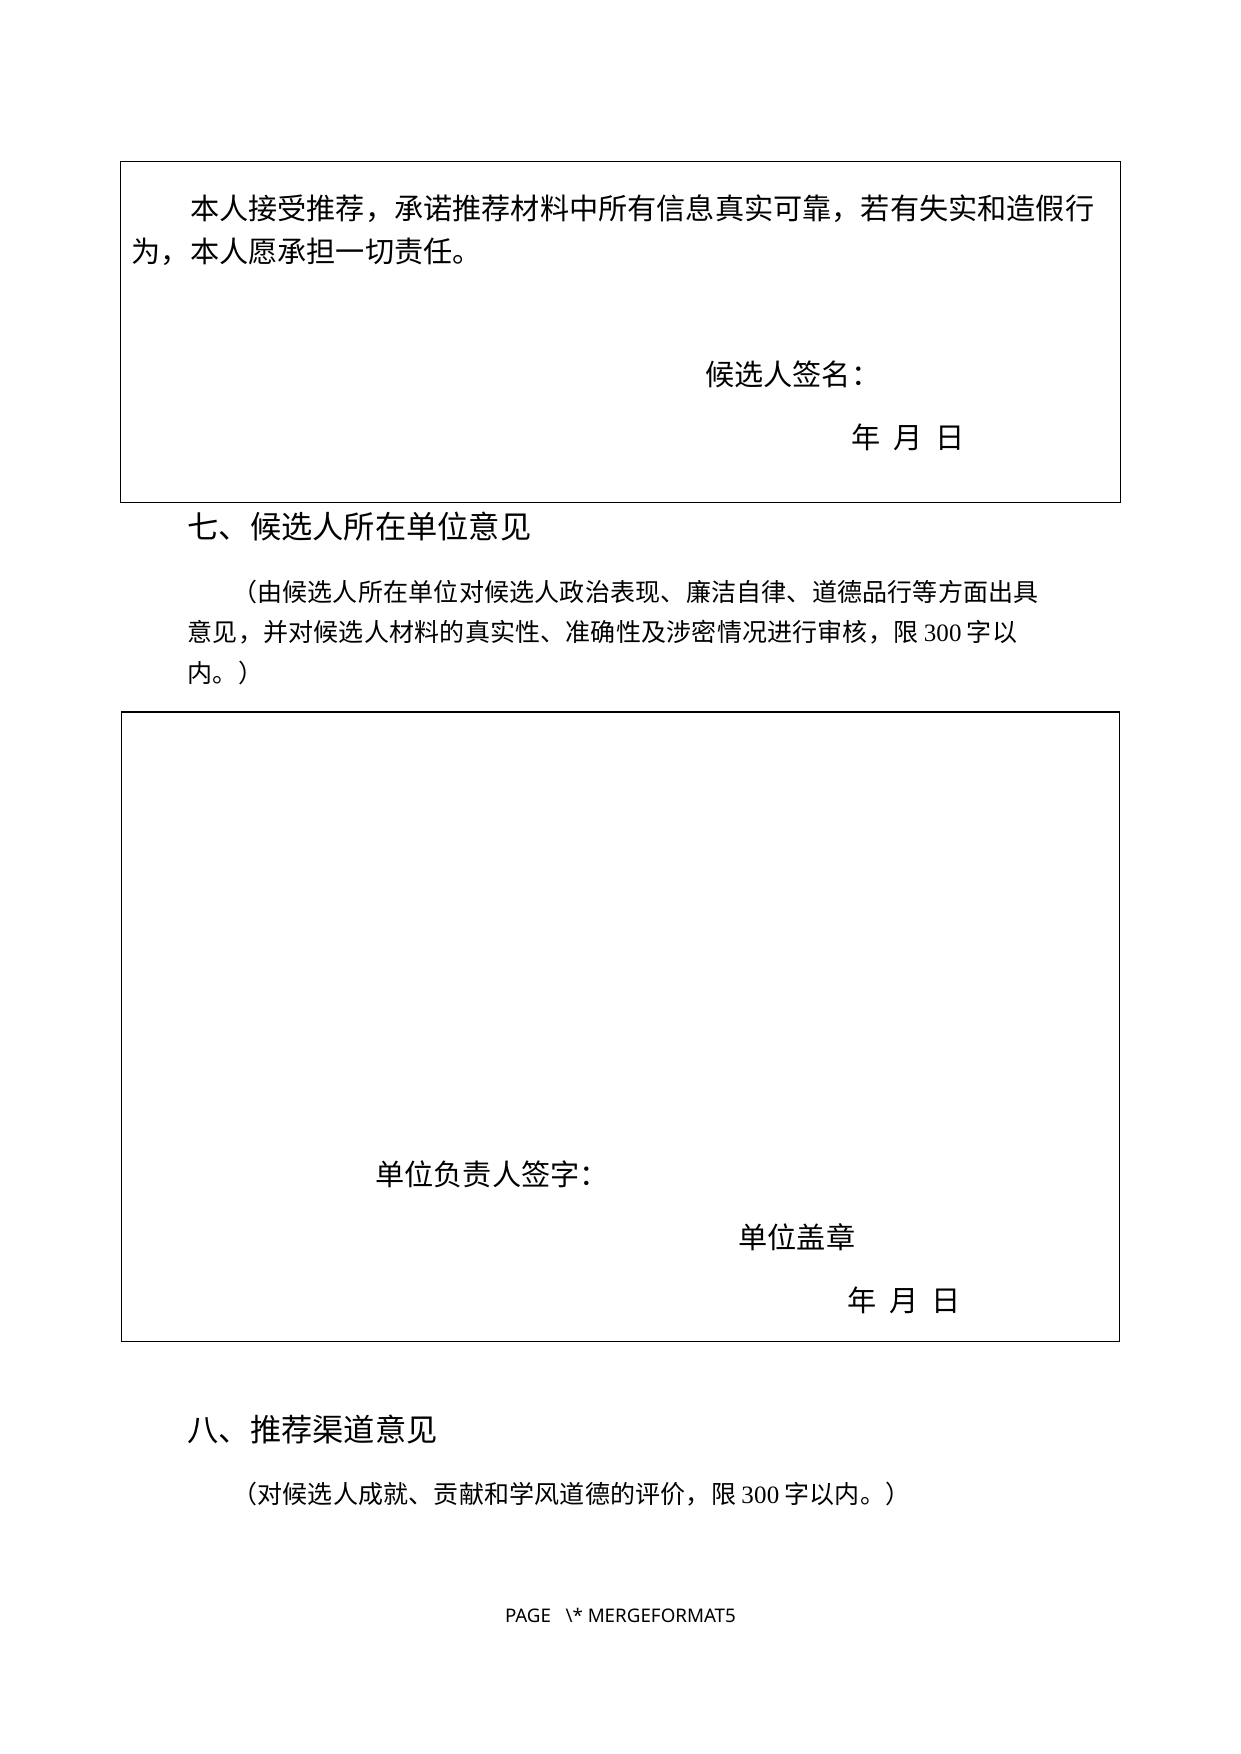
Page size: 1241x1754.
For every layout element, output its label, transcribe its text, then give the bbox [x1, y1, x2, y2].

text 七、候选人所在单位意见 [187, 503, 1053, 548]
text （对候选人成就、贡献和学风道德的评价，限300字以内。） [187, 1471, 1053, 1512]
text （由候选人所在单位对候选人政治表现、廉洁自律、道德品行等方面出具意见，并对候选人材料的真实性、准确性及涉密情况进行审核，限300字以内。） [187, 569, 1053, 691]
table_header 单位负责人签字： 单位盖章 年 月 日 [122, 713, 1119, 1341]
text 八、推荐渠道意见 [187, 1405, 1053, 1451]
table_header 本人接受推荐，承诺推荐材料中所有信息真实可靠，若有失实和造假行为，本人愿承担一切责任。 候选人签名： 年 月 日 [121, 162, 1120, 502]
